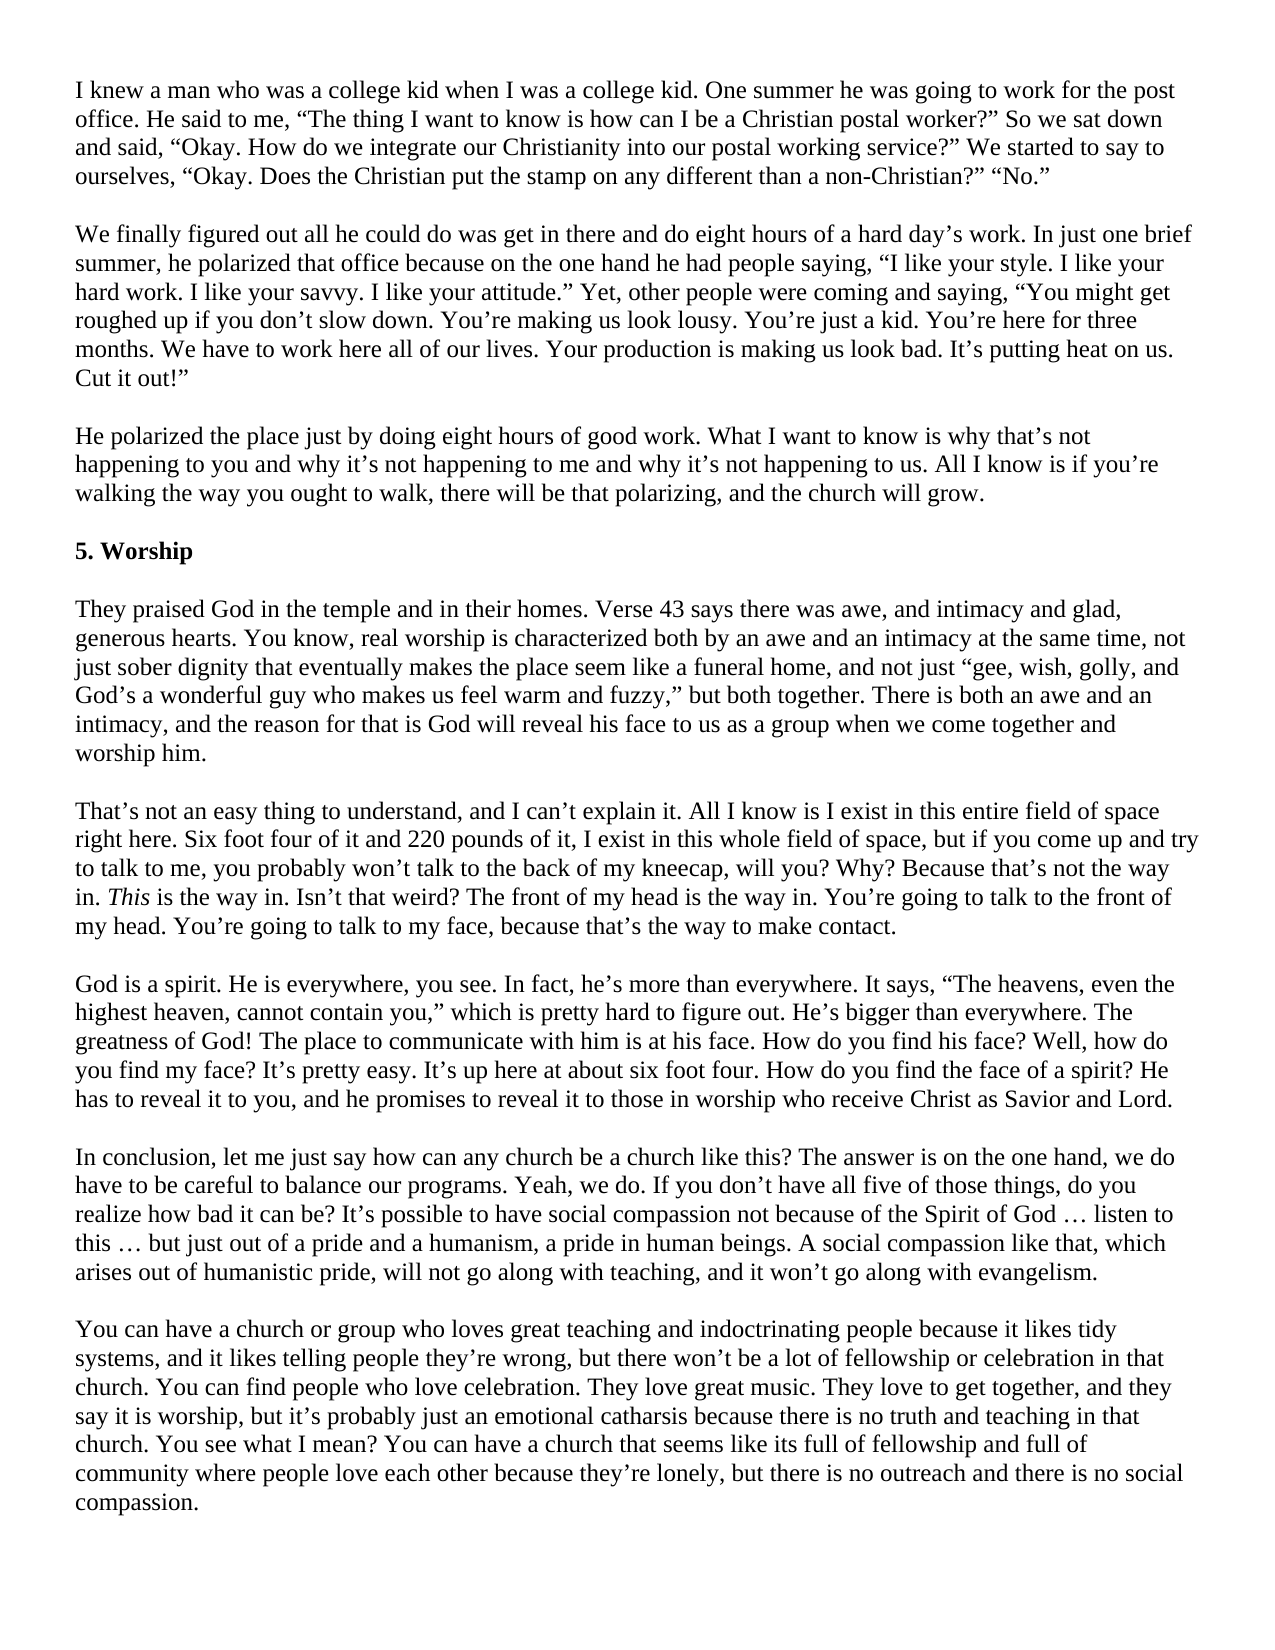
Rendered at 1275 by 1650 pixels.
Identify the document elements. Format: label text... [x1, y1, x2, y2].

text You can have a church or group who loves great teaching and indoctrinating people because it likes tidy systems, and it likes telling people they’re wrong, but there won’t be a lot of fellowship or celebration in that church. You can find people who love celebration. They love great music. They love to get together, and they say it is worship, but it’s probably just an emotional catharsis because there is no truth and teaching in that church. You see what I mean? You can have a church that seems like its full of fellowship and full of community where people love each other because they’re lonely, but there is no outreach and there is no social compassion. [75, 1314, 1200, 1516]
text That’s not an easy thing to understand, and I can’t explain it. All I know is I exist in this entire field of space right here. Six foot four of it and 220 pounds of it, I exist in this whole field of space, but if you come up and try to talk to me, you probably won’t talk to the back of my kneecap, will you? Why? Because that’s not the way in. This is the way in. Isn’t that weird? The front of my head is the way in. You’re going to talk to the front of my head. You’re going to talk to my face, because that’s the way to make contact. [75, 796, 1200, 939]
text In conclusion, let me just say how can any church be a church like this? The answer is on the one hand, we do have to be careful to balance our programs. Yeah, we do. If you don’t have all five of those things, do you realize how bad it can be? It’s possible to have social compassion not because of the Spirit of God … listen to this … but just out of a pride and a humanism, a pride in human beings. A social compassion like that, which arises out of humanistic pride, will not go along with teaching, and it won’t go along with evangelism. [75, 1142, 1200, 1285]
text He polarized the place just by doing eight hours of good work. What I want to know is why that’s not happening to you and why it’s not happening to me and why it’s not happening to us. All I know is if you’re walking the way you ought to walk, there will be that polarizing, and the church will grow. [75, 421, 1200, 507]
text We finally figured out all he could do was get in there and do eight hours of a hard day’s work. In just one brief summer, he polarized that office because on the one hand he had people saying, “I like your style. I like your hard work. I like your savvy. I like your attitude.” Yet, other people were coming and saying, “You might get roughed up if you don’t slow down. You’re making us look lousy. You’re just a kid. You’re here for three months. We have to work here all of our lives. Your production is making us look bad. It’s putting heat on us. Cut it out!” [75, 219, 1200, 392]
text God is a spirit. He is everywhere, you see. In fact, he’s more than everywhere. It says, “The heavens, even the highest heaven, cannot contain you,” which is pretty hard to figure out. He’s bigger than everywhere. The greatness of God! The place to communicate with him is at his face. How do you find his face? Well, how do you find my face? It’s pretty easy. It’s up here at about six foot four. How do you find the face of a spirit? He has to reveal it to you, and he promises to reveal it to those in worship who receive Christ as Savior and Lord. [75, 969, 1200, 1112]
text They praised God in the temple and in their homes. Verse 43 says there was awe, and intimacy and glad, generous hearts. You know, real worship is characterized both by an awe and an intimacy at the same time, not just sober dignity that eventually makes the place seem like a funeral home, and not just “gee, wish, golly, and God’s a wonderful guy who makes us feel warm and fuzzy,” but both together. There is both an awe and an intimacy, and the reason for that is God will reveal his face to us as a group when we come together and worship him. [75, 594, 1200, 767]
text 5. Worship [75, 536, 1200, 565]
text I knew a man who was a college kid when I was a college kid. One summer he was going to work for the post office. He said to me, “The thing I want to know is how can I be a Christian postal worker?” So we sat down and said, “Okay. How do we integrate our Christianity into our postal working service?” We started to say to ourselves, “Okay. Does the Christian put the stamp on any different than a non-Christian?” “No.” [75, 75, 1200, 190]
